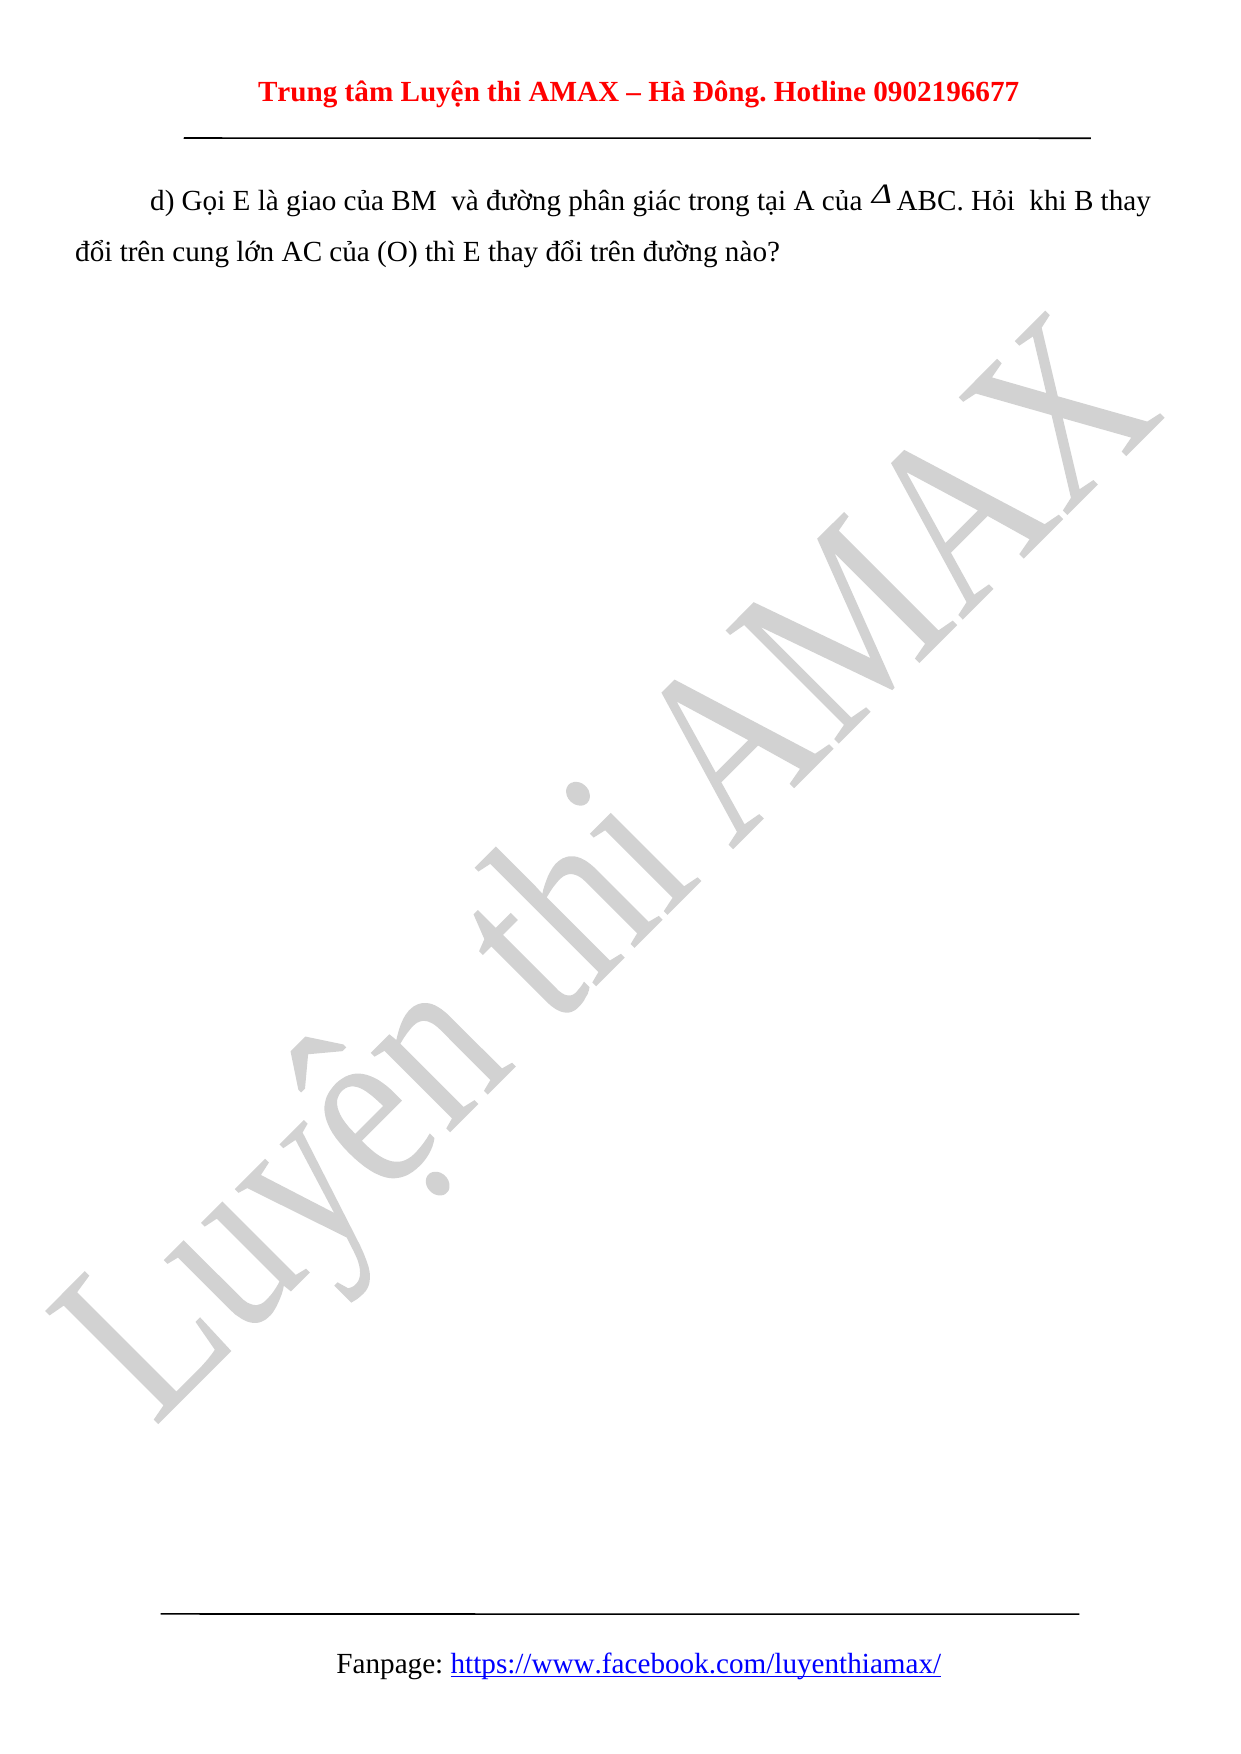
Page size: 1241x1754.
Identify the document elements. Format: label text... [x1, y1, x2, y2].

text d) Gọi E là giao của BM và đường phân giác trong tại A của ABC. Hỏi khi B thay đổi trên cung lớn AC của (O) thì E thay đổi trên đường nào? [75, 179, 1165, 267]
